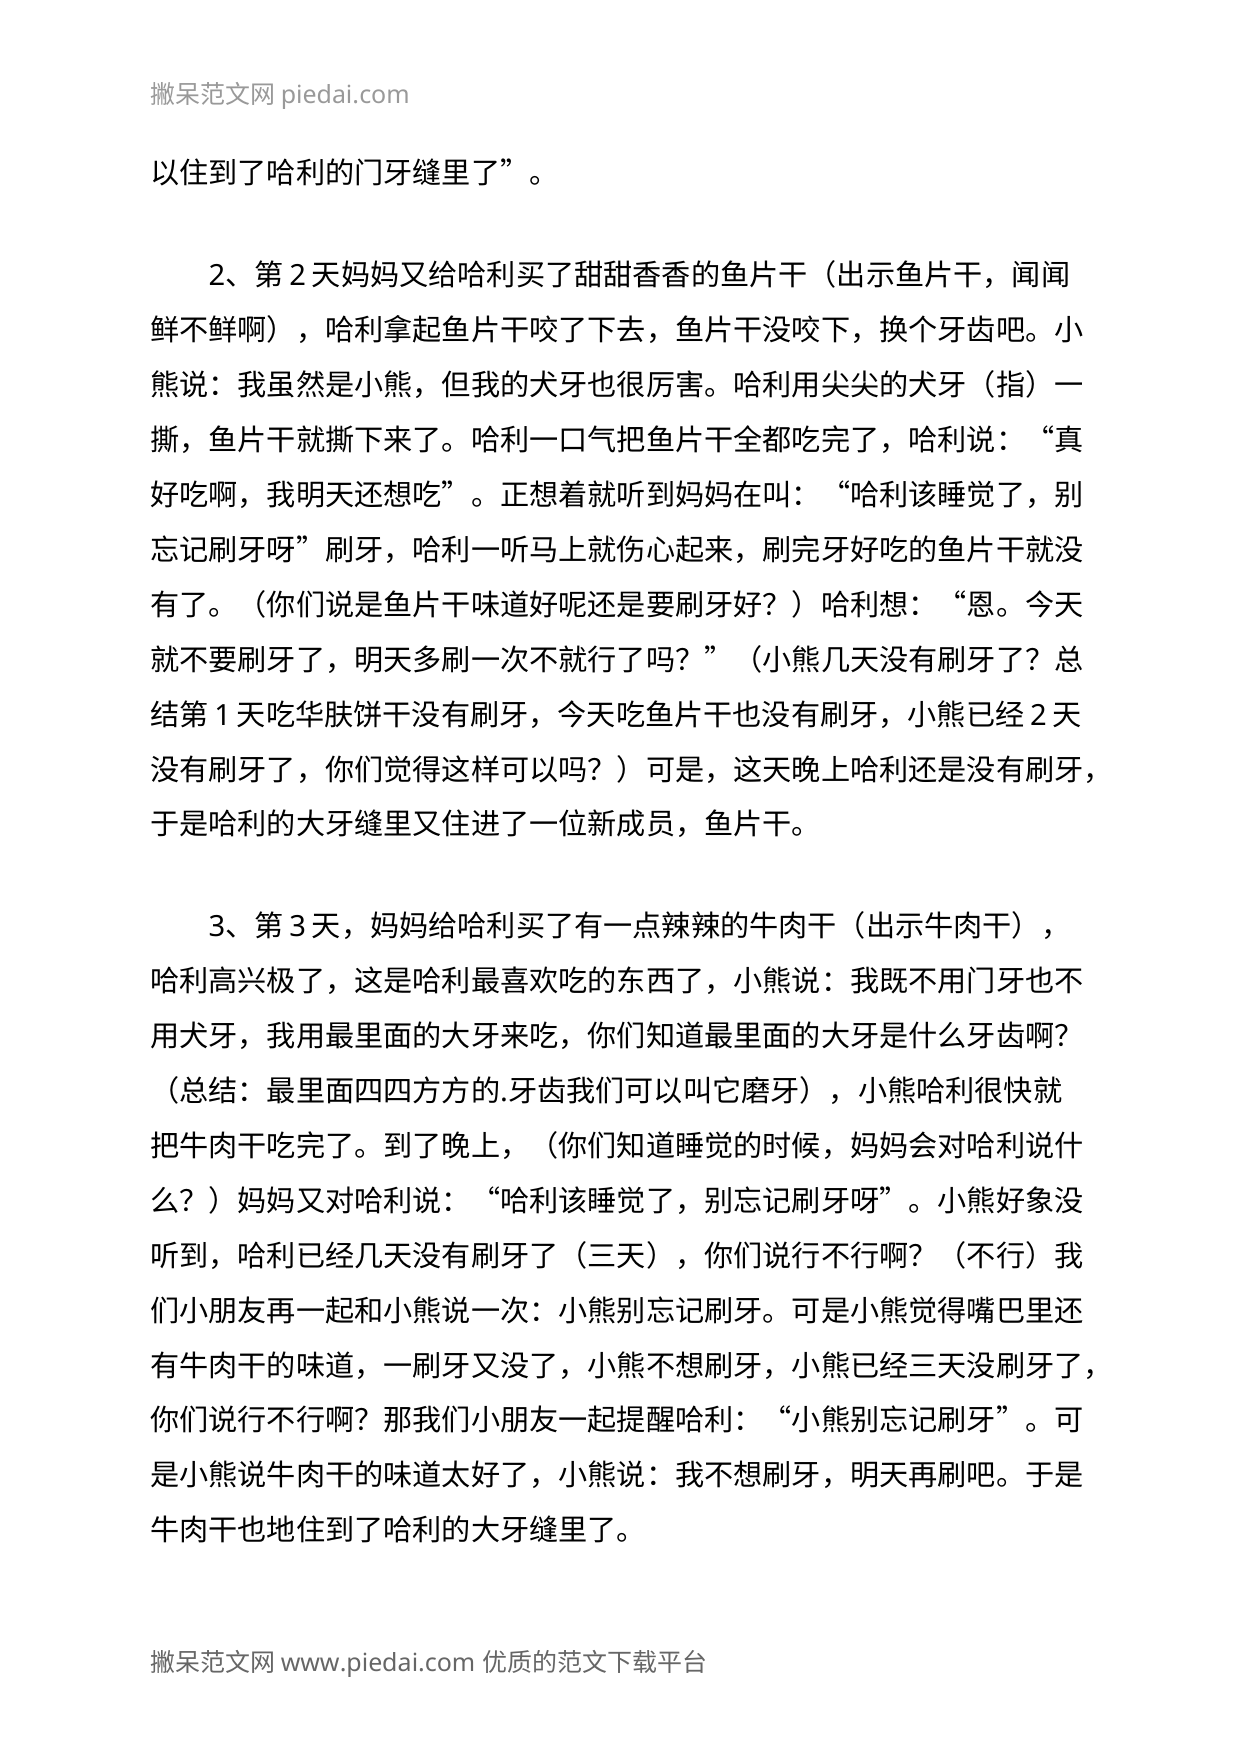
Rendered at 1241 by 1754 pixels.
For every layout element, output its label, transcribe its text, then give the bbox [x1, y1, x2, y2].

text 2、第2天妈妈又给哈利买了甜甜香香的鱼片干（出示鱼片干，闻闻鲜不鲜啊），哈利拿起鱼片干咬了下去，鱼片干没咬下，换个牙齿吧。小熊说：我虽然是小熊，但我的犬牙也很厉害。哈利用尖尖的犬牙（指）一撕，鱼片干就撕下来了。哈利一口气把鱼片干全都吃完了，哈利说：“真好吃啊，我明天还想吃”。正想着就听到妈妈在叫：“哈利该睡觉了，别忘记刷牙呀”刷牙，哈利一听马上就伤心起来，刷完牙好吃的鱼片干就没有了。（你们说是鱼片干味道好呢还是要刷牙好？）哈利想：“恩。今天就不要刷牙了，明天多刷一次不就行了吗？”（小熊几天没有刷牙了？总结第1天吃华肤饼干没有刷牙，今天吃鱼片干也没有刷牙，小熊已经2天没有刷牙了，你们觉得这样可以吗？）可是，这天晚上哈利还是没有刷牙，于是哈利的大牙缝里又住进了一位新成员，鱼片干。 [150, 252, 1090, 843]
text 3、第3天，妈妈给哈利买了有一点辣辣的牛肉干（出示牛肉干），哈利高兴极了，这是哈利最喜欢吃的东西了，小熊说：我既不用门牙也不用犬牙，我用最里面的大牙来吃，你们知道最里面的大牙是什么牙齿啊？（总结：最里面四四方方的.牙齿我们可以叫它磨牙），小熊哈利很快就把牛肉干吃完了。到了晚上，（你们知道睡觉的时候，妈妈会对哈利说什么？）妈妈又对哈利说：“哈利该睡觉了，别忘记刷牙呀”。小熊好象没听到，哈利已经几天没有刷牙了（三天），你们说行不行啊？（不行）我们小朋友再一起和小熊说一次：小熊别忘记刷牙。可是小熊觉得嘴巴里还有牛肉干的味道，一刷牙又没了，小熊不想刷牙，小熊已经三天没刷牙了，你们说行不行啊？那我们小朋友一起提醒哈利：“小熊别忘记刷牙”。可是小熊说牛肉干的味道太好了，小熊说：我不想刷牙，明天再刷吧。于是牛肉干也地住到了哈利的大牙缝里了。 [150, 903, 1090, 1549]
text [150, 150, 1090, 192]
